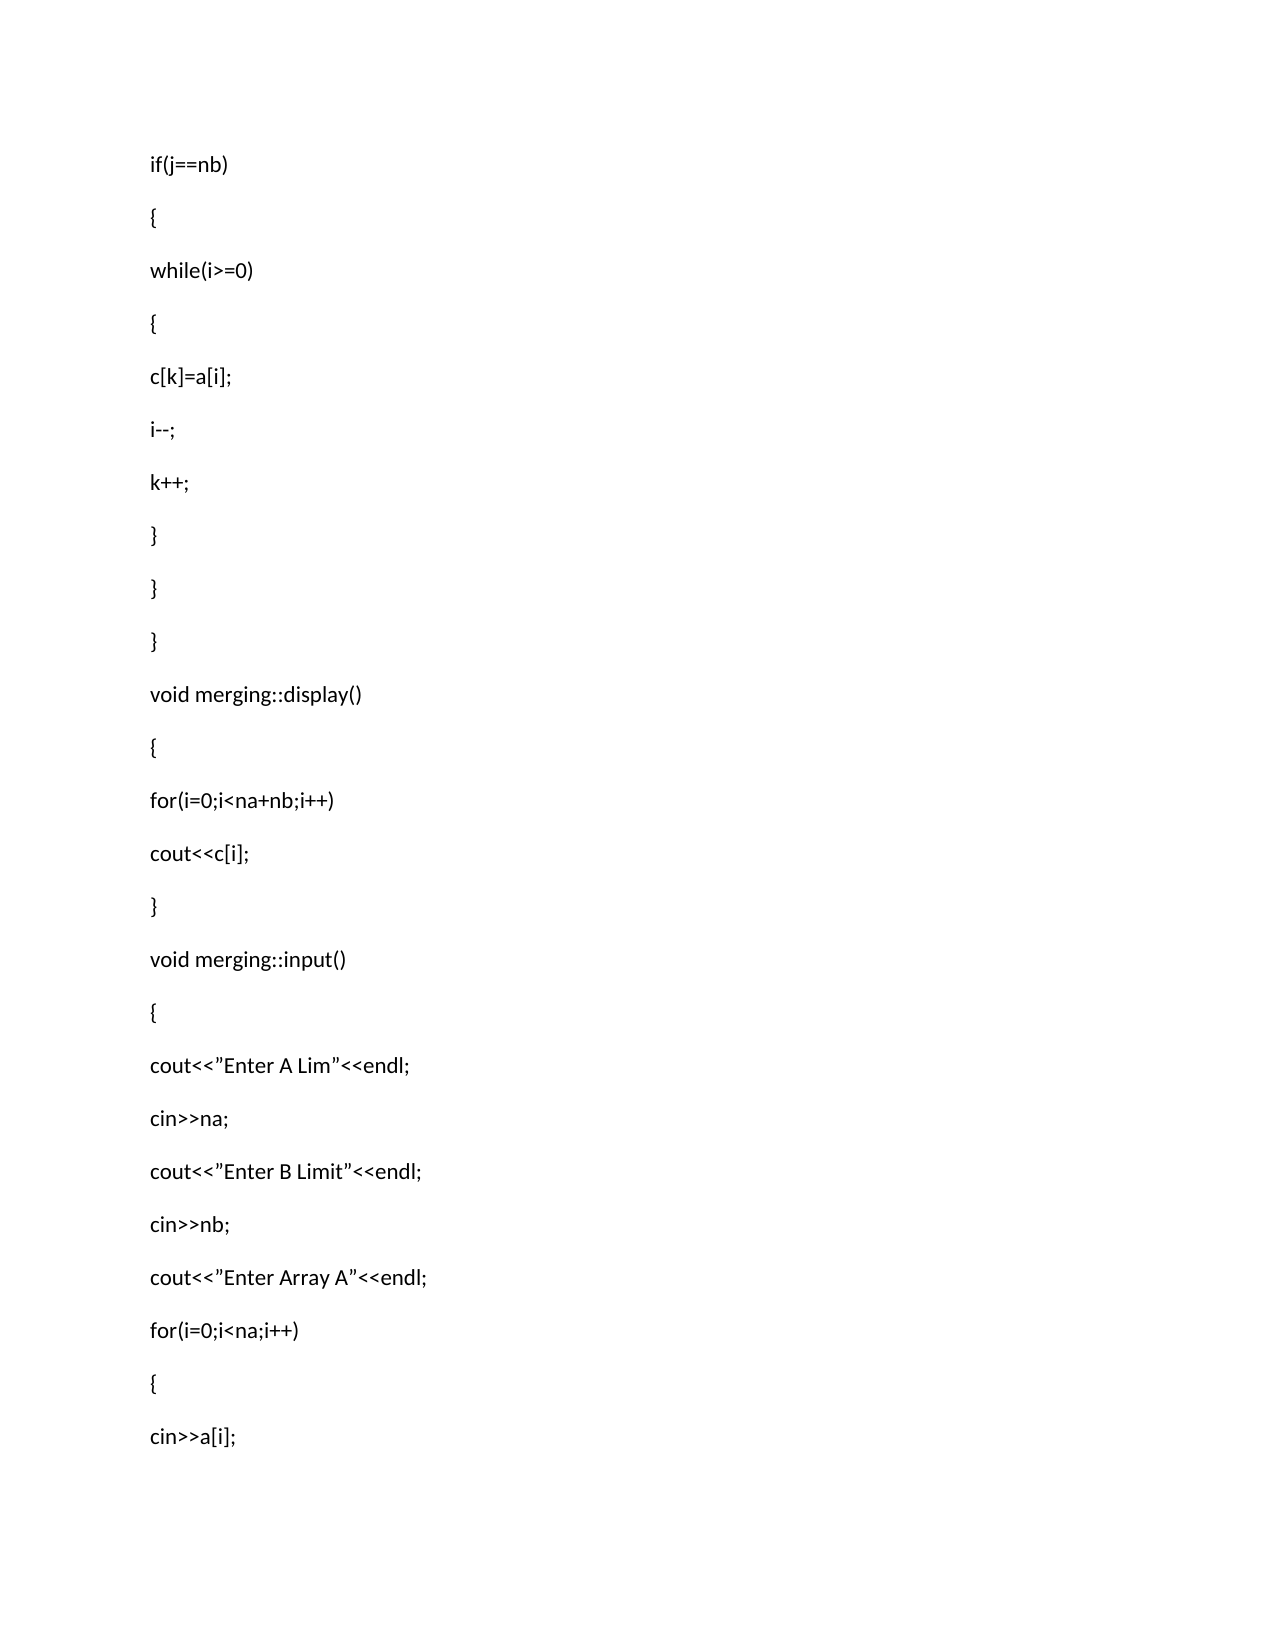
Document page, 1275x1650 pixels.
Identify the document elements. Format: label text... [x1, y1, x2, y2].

text c[k]=a[i]; [150, 362, 1125, 390]
text { [150, 203, 1125, 231]
text } [150, 892, 1125, 920]
text if(j==nb) [150, 150, 1125, 178]
text { [150, 1369, 1125, 1397]
text for(i=0;i<na;i++) [150, 1316, 1125, 1344]
text { [150, 733, 1125, 761]
text cout<<”Enter Array A”<<endl; [150, 1263, 1125, 1291]
text k++; [150, 468, 1125, 496]
text } [150, 627, 1125, 655]
text cout<<”Enter B Limit”<<endl; [150, 1157, 1125, 1185]
text i--; [150, 415, 1125, 443]
text void merging::display() [150, 680, 1125, 708]
text cin>>a[i]; [150, 1422, 1125, 1451]
text cout<<c[i]; [150, 839, 1125, 867]
text { [150, 998, 1125, 1026]
text cin>>nb; [150, 1210, 1125, 1238]
text { [150, 309, 1125, 337]
text for(i=0;i<na+nb;i++) [150, 786, 1125, 814]
text } [150, 521, 1125, 549]
text } [150, 574, 1125, 602]
text cout<<”Enter A Lim”<<endl; [150, 1051, 1125, 1079]
text while(i>=0) [150, 256, 1125, 284]
text cin>>na; [150, 1104, 1125, 1132]
text void merging::input() [150, 945, 1125, 973]
